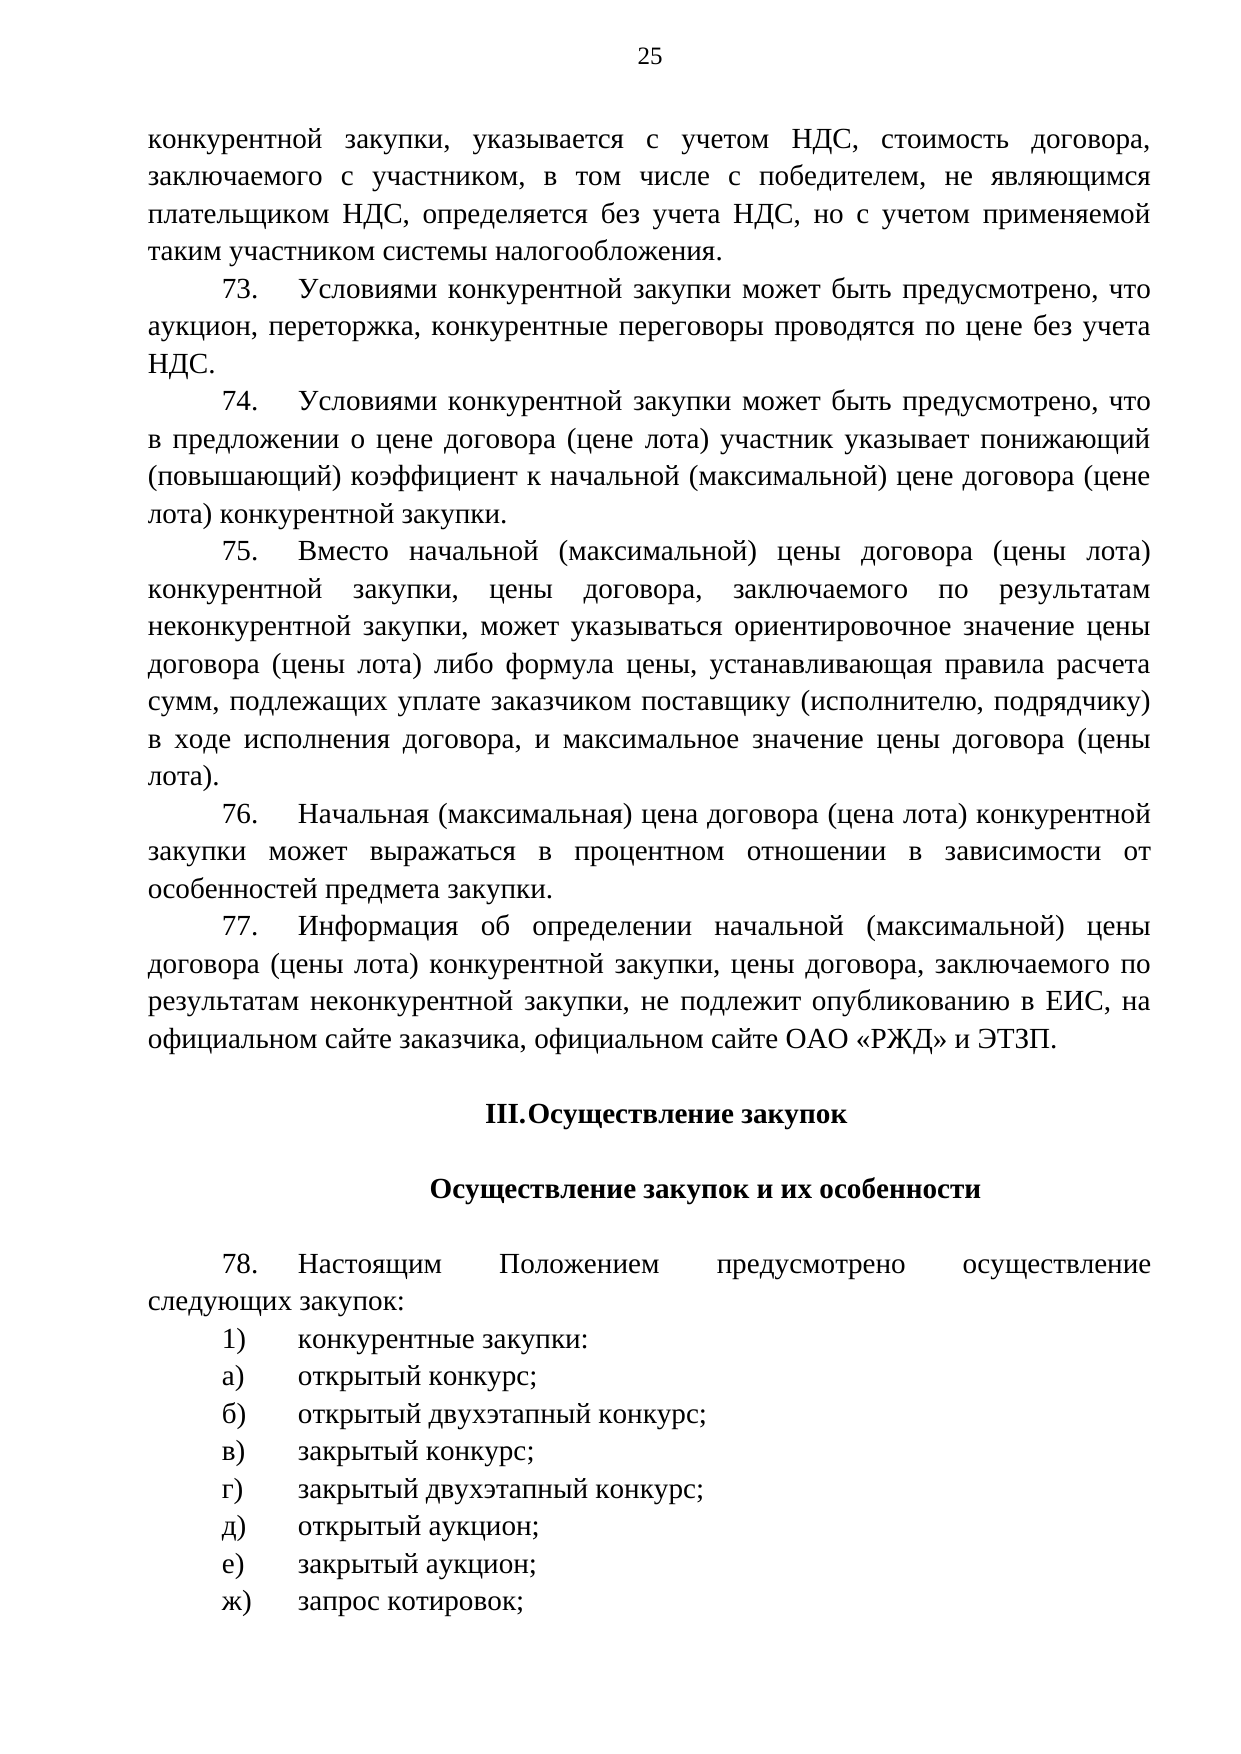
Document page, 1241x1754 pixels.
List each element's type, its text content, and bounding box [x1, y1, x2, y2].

list Вместо начальной (максимальной) цены договора (цены лота) конкурентной закупки, цены договора, заключаемого по результатам неконкурентной закупки, может указываться ориентировочное значение цены договора (цены лота) либо формула цены, устанавливающая правила расчета сумм, подлежащих уплате заказчиком поставщику (исполнителю, подрядчику) в ходе исполнения договора, и максимальное значение цены договора (цены лота). [148, 531, 1152, 793]
list открытый аукцион; [148, 1506, 1152, 1543]
list закрытый аукцион; [148, 1543, 1152, 1581]
list Начальная (максимальная) цена договора (цена лота) конкурентной закупки может выражаться в процентном отношении в зависимости от особенностей предмета закупки. [148, 793, 1152, 906]
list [148, 118, 1152, 268]
list закрытый конкурс; [148, 1431, 1152, 1468]
list Информация об определении начальной (максимальной) цены договора (цены лота) конкурентной закупки, цены договора, заключаемого по результатам неконкурентной закупки, не подлежит опубликованию в ЕИС, на официальном сайте заказчика, официальном сайте ОАО «РЖД» и ЭТЗП. [148, 906, 1152, 1056]
list конкурентные закупки: [148, 1318, 1152, 1356]
list Настоящим Положением предусмотрено осуществление следующих закупок: [148, 1243, 1152, 1318]
list закрытый двухэтапный конкурс; [148, 1468, 1152, 1506]
list Осуществление закупок [148, 1093, 1152, 1131]
list Условиями конкурентной закупки может быть предусмотрено, что в предложении о цене договора (цене лота) участник указывает понижающий (повышающий) коэффициент к начальной (максимальной) цене договора (цене лота) конкурентной закупки. [148, 381, 1152, 531]
text Осуществление закупок и их особенности [259, 1168, 1152, 1206]
list открытый двухэтапный конкурс; [148, 1393, 1152, 1431]
list Условиями конкурентной закупки может быть предусмотрено, что аукцион, переторжка, конкурентные переговоры проводятся по цене без учета НДС. [148, 268, 1152, 381]
list запрос котировок; [148, 1581, 1152, 1618]
list открытый конкурс; [148, 1356, 1152, 1393]
